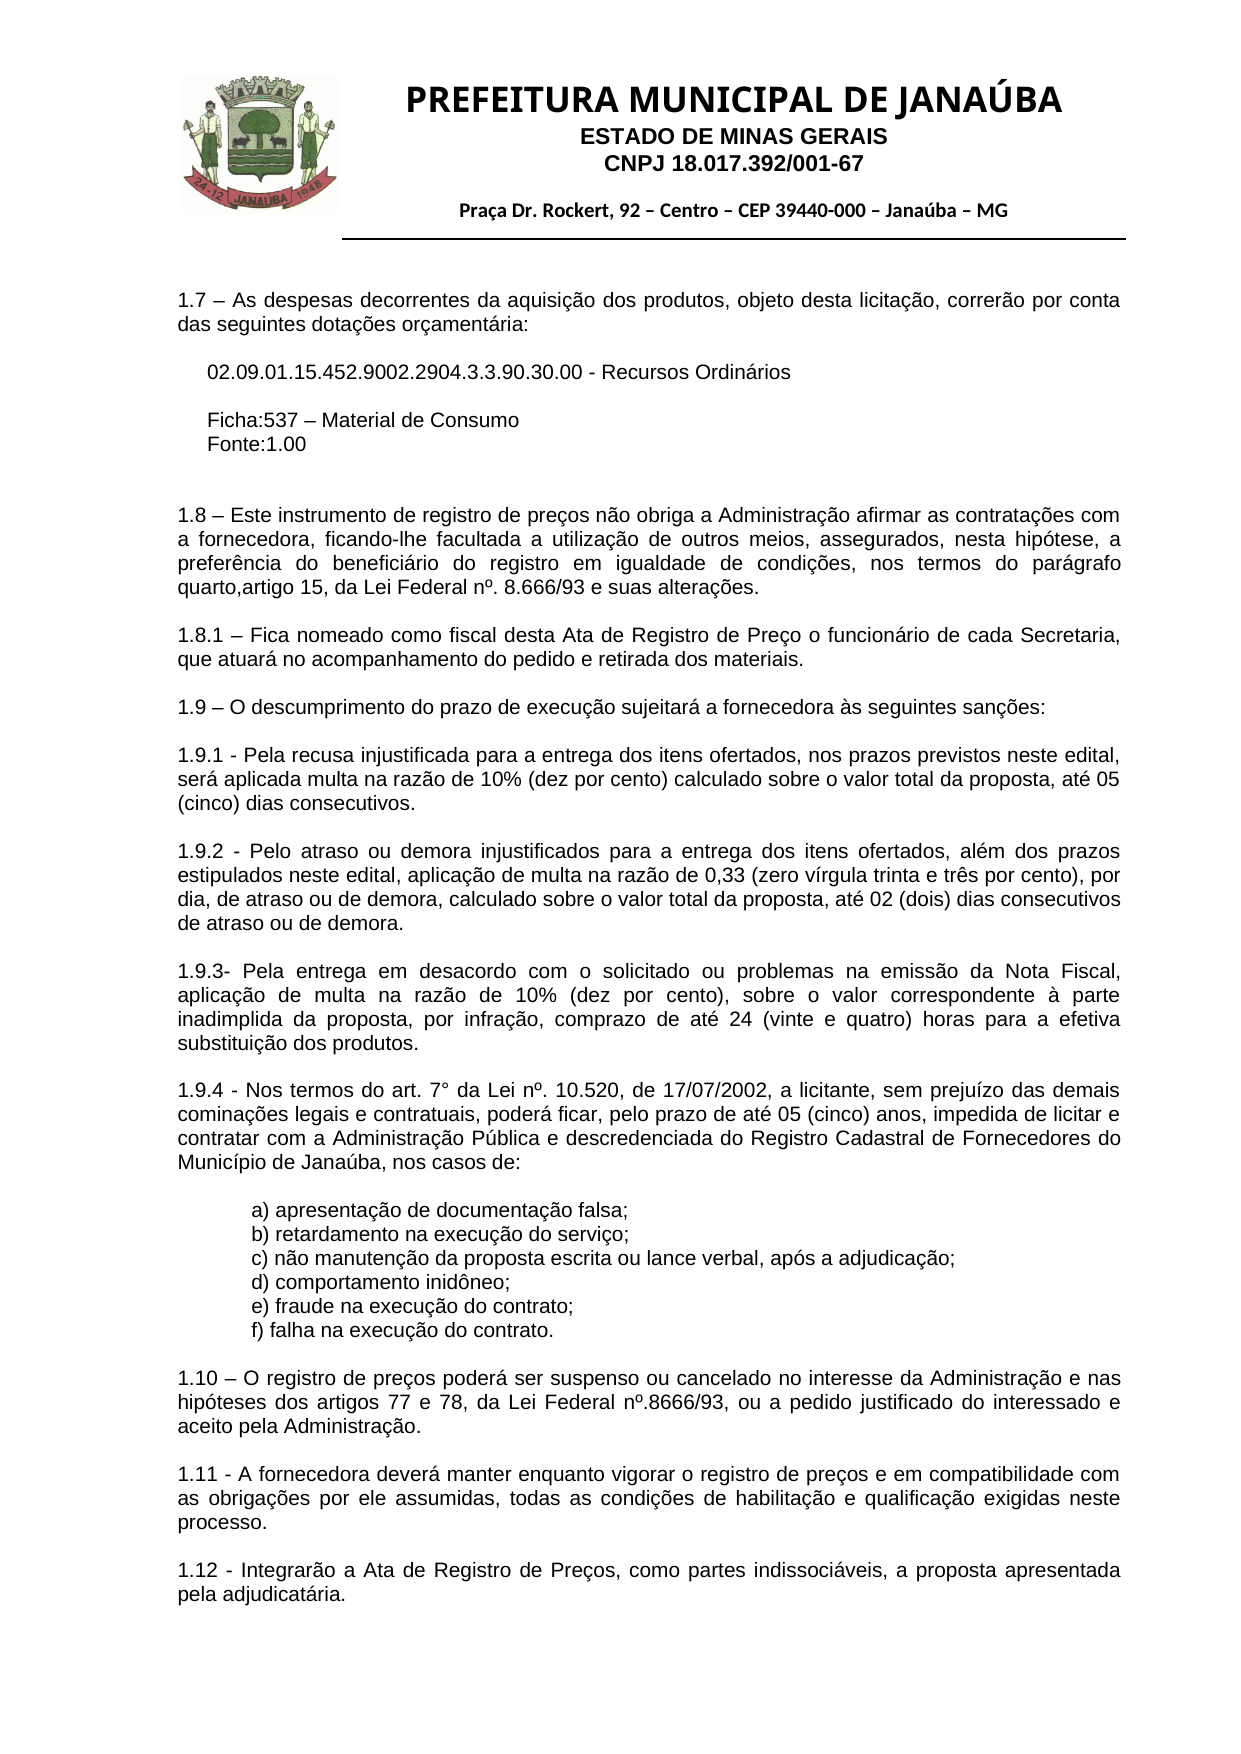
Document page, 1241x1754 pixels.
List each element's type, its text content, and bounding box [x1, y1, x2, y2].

text 1.9.4 - Nos termos do art. 7° da Lei nº. 10.520, de 17/07/2002, a licitante, sem prejuízo das demais cominações legais e contratuais, poderá ficar, pelo prazo de até 05 (cinco) anos, impedida de licitar e contratar com a Administração Pública e descredenciada do Registro Cadastral de Fornecedores do Município de Janaúba, nos casos de: [177, 1078, 1122, 1174]
text 1.10 – O registro de preços poderá ser suspenso ou cancelado no interesse da Administração e nas hipóteses dos artigos 77 e 78, da Lei Federal nº.8666/93, ou a pedido justificado do interessado e aceito pela Administração. [177, 1366, 1122, 1438]
text 1.9 – O descumprimento do prazo de execução sujeitará a fornecedora às seguintes sanções: [177, 695, 1122, 719]
text Fonte:1.00 [207, 431, 1122, 455]
text 1.9.1 - Pela recusa injustificada para a entrega dos itens ofertados, nos prazos previstos neste edital, será aplicada multa na razão de 10% (dez por cento) calculado sobre o valor total da proposta, até 05 (cinco) dias consecutivos. [177, 743, 1122, 815]
text 1.12 - Integrarão a Ata de Registro de Preços, como partes indissociáveis, a proposta apresentada pela adjudicatária. [177, 1558, 1122, 1606]
text 1.9.3- Pela entrega em desacordo com o solicitado ou problemas na emissão da Nota Fiscal, aplicação de multa na razão de 10% (dez por cento), sobre o valor correspondente à parte inadimplida da proposta, por infração, comprazo de até 24 (vinte e quatro) horas para a efetiva substituição dos produtos. [177, 958, 1122, 1054]
text Ficha:537 – Material de Consumo [207, 407, 1122, 431]
text e) fraude na execução do contrato; [251, 1294, 1122, 1318]
text 02.09.01.15.452.9002.2904.3.3.90.30.00 - Recursos Ordinários [207, 359, 1122, 383]
text f) falha na execução do contrato. [251, 1318, 1122, 1342]
text 1.9.2 - Pelo atraso ou demora injustificados para a entrega dos itens ofertados, além dos prazos estipulados neste edital, aplicação de multa na razão de 0,33 (zero vírgula trinta e três por cento), por dia, de atraso ou de demora, calculado sobre o valor total da proposta, até 02 (dois) dias consecutivos de atraso ou de demora. [177, 839, 1122, 934]
text b) retardamento na execução do serviço; [251, 1222, 1122, 1246]
text d) comportamento inidôneo; [251, 1270, 1122, 1294]
text 1.7 – As despesas decorrentes da aquisição dos produtos, objeto desta licitação, correrão por conta das seguintes dotações orçamentária: [177, 288, 1122, 336]
text 1.11 - A fornecedora deverá manter enquanto vigorar o registro de preços e em compatibilidade com as obrigações por ele assumidas, todas as condições de habilitação e qualificação exigidas neste processo. [177, 1462, 1122, 1533]
text a) apresentação de documentação falsa; [251, 1198, 1122, 1222]
text 1.8 – Este instrumento de registro de preços não obriga a Administração afirmar as contratações com a fornecedora, ficando-lhe facultada a utilização de outros meios, assegurados, nesta hipótese, a preferência do beneficiário do registro em igualdade de condições, nos termos do parágrafo quarto,artigo 15, da Lei Federal nº. 8.666/93 e suas alterações. [177, 503, 1122, 599]
picture [180, 75, 339, 214]
text 1.8.1 – Fica nomeado como fiscal desta Ata de Registro de Preço o funcionário de cada Secretaria, que atuará no acompanhamento do pedido e retirada dos materiais. [177, 623, 1122, 671]
text c) não manutenção da proposta escrita ou lance verbal, após a adjudicação; [251, 1246, 1122, 1270]
